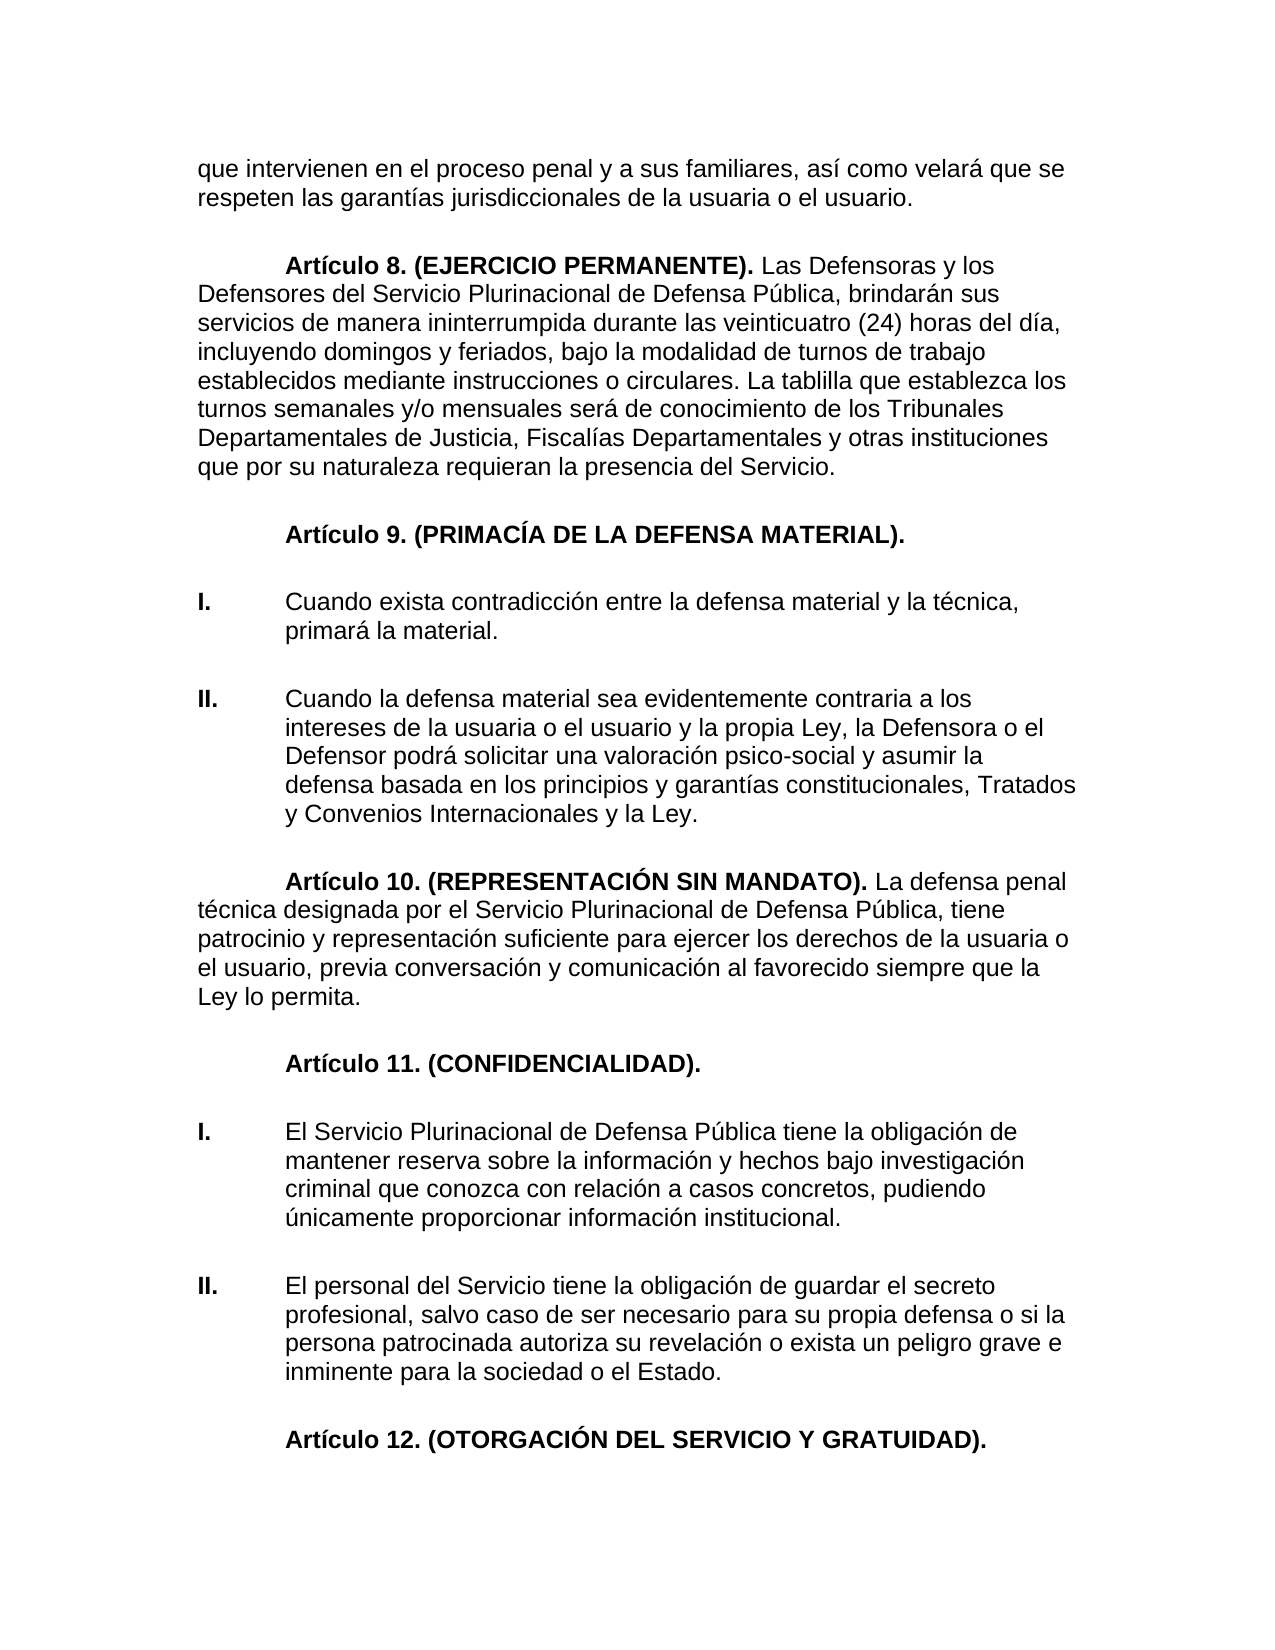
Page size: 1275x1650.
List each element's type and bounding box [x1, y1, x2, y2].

table_header [196, 148, 1079, 1494]
